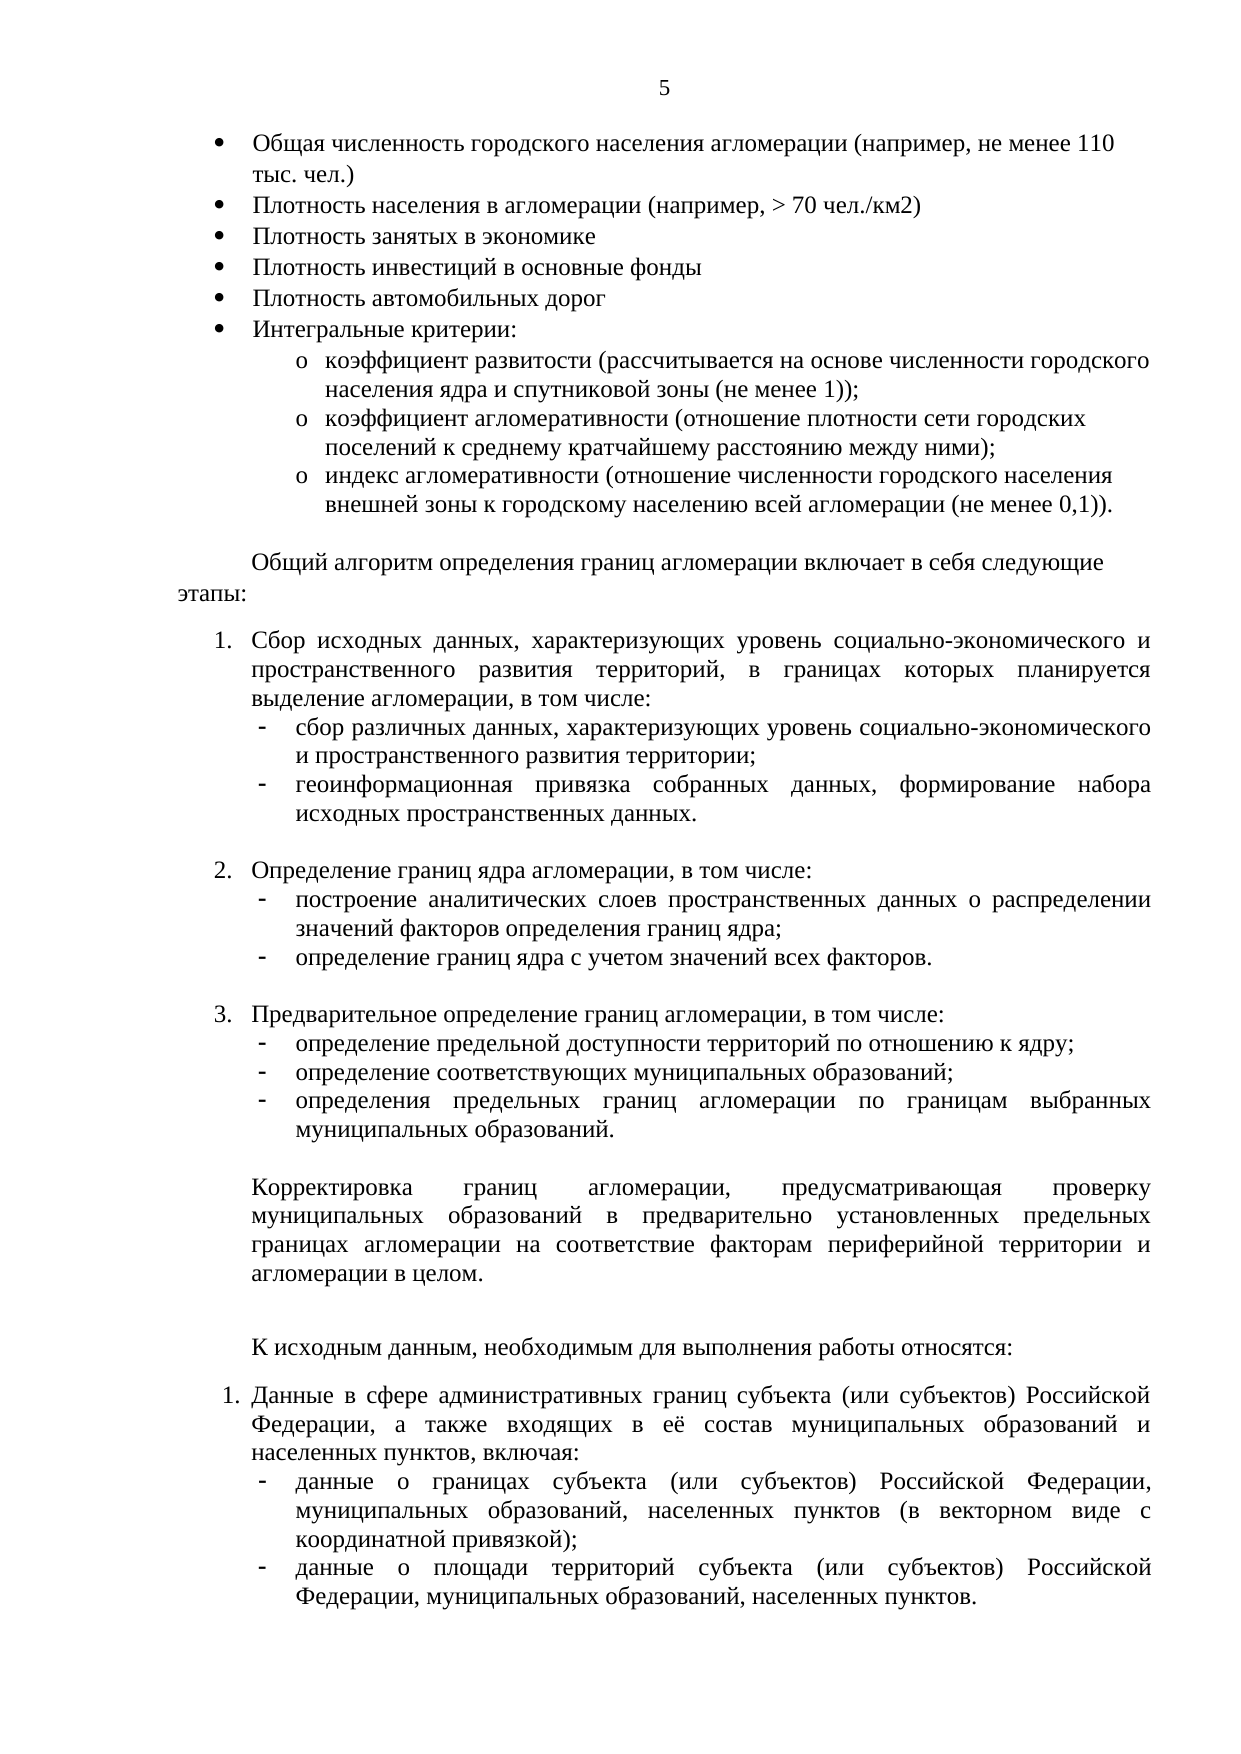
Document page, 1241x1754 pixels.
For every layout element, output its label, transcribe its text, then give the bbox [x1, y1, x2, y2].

text Определение границ ядра агломерации, в том числе: [213, 856, 1152, 884]
list определение соответствующих муниципальных образований; [258, 1057, 1152, 1086]
list Плотность инвестиций в основные фонды [215, 252, 1152, 281]
list геоинформационная привязка собранных данных, формирование набора исходных пространственных данных. [258, 769, 1152, 827]
list построение аналитических слоев пространственных данных о распределении значений факторов определения границ ядра; [258, 884, 1152, 942]
list Общая численность городского населения агломерации (например, не менее 110 тыс. чел.) [215, 128, 1152, 188]
text К исходным данным, необходимым для выполнения работы относятся: [177, 1332, 1152, 1361]
list Корректировка границ агломерации, предусматривающая проверку муниципальных образований в предварительно установленных предельных границах агломерации на соответствие факторам периферийной территории и агломерации в целом. [251, 1172, 1152, 1287]
list данные о площади территорий субъекта (или субъектов) Российской Федерации, муниципальных образований, населенных пунктов. [258, 1552, 1152, 1610]
list Плотность населения в агломерации (например, > 70 чел./км2) [215, 190, 1152, 219]
text o коэффициент развитости (рассчитывается на основе численности городского населения ядра и спутниковой зоны (не менее 1)); [295, 346, 1152, 403]
list Плотность занятых в экономике [215, 221, 1152, 250]
list определения предельных границ агломерации по границам выбранных муниципальных образований. [258, 1086, 1152, 1143]
list определение предельной доступности территорий по отношению к ядру; [258, 1028, 1152, 1057]
text o индекс агломеративности (отношение численности городского населения внешней зоны к городскому населению всей агломерации (не менее 0,1)). [295, 461, 1152, 518]
text o коэффициент агломеративности (отношение плотности сети городских поселений к среднему кратчайшему расстоянию между ними); [295, 403, 1152, 461]
text Предварительное определение границ агломерации, в том числе: [213, 999, 1152, 1028]
list сбор различных данных, характеризующих уровень социально-экономического и пространственного развития территории; [258, 712, 1152, 769]
list данные о границах субъекта (или субъектов) Российской Федерации, муниципальных образований, населенных пунктов (в векторном виде с координатной привязкой); [258, 1466, 1152, 1552]
text Общий алгоритм определения границ агломерации включает в себя следующие этапы: [177, 547, 1152, 607]
list определение границ ядра с учетом значений всех факторов. [258, 942, 1152, 971]
list Данные в сфере административных границ субъекта (или субъектов) Российской Федерации, а также входящих в её состав муниципальных образований и населенных пунктов, включая: [222, 1380, 1152, 1466]
list Плотность автомобильных дорог [215, 283, 1152, 312]
list Интегральные критерии: [215, 314, 1152, 343]
text Сбор исходных данных, характеризующих уровень социально-экономического и пространственного развития территорий, в границах которых планируется выделение агломерации, в том числе: [213, 626, 1152, 712]
